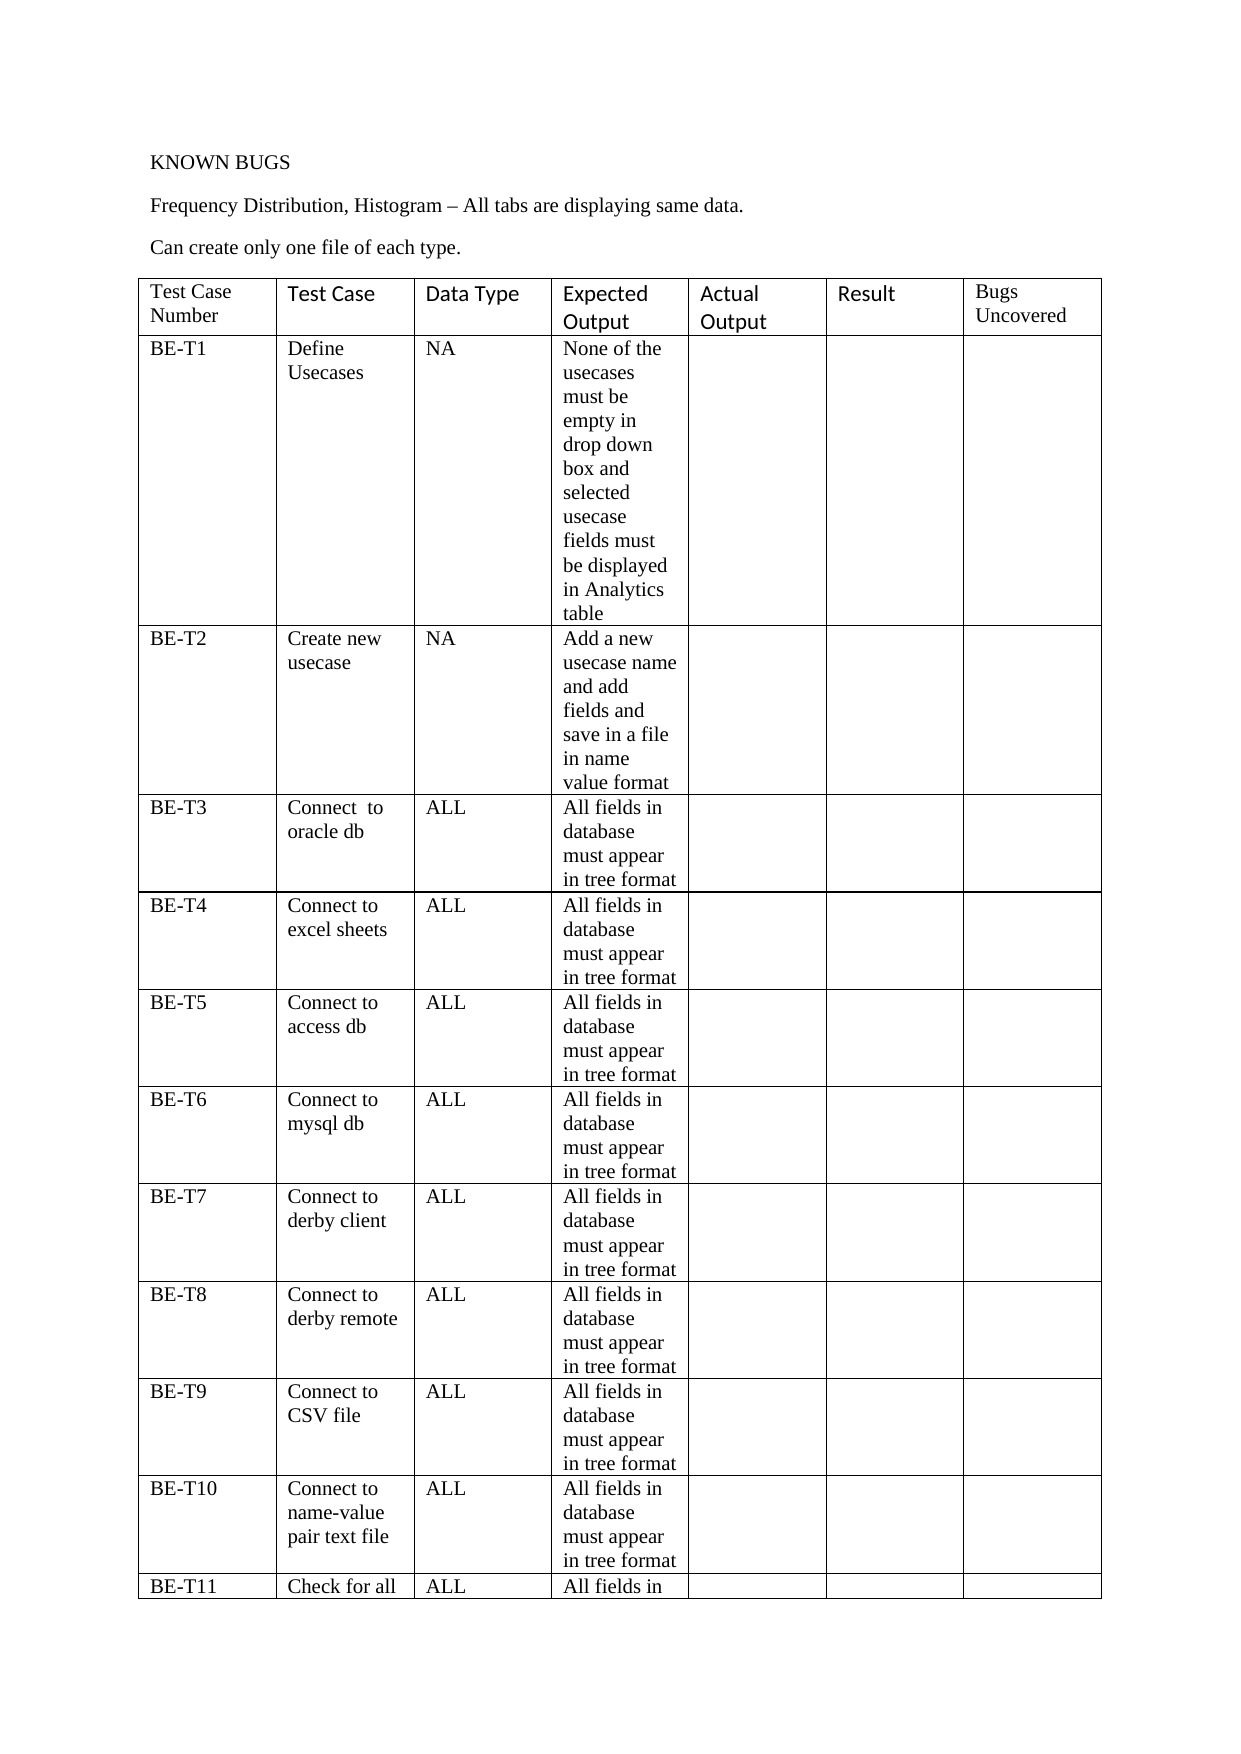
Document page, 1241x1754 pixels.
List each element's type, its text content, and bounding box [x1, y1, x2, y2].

table_cell All fields in database must appear in tree format [552, 1087, 688, 1183]
table_cell ALL [415, 795, 551, 891]
table_cell All fields in database must appear in tree format [552, 795, 688, 891]
table_cell ALL [415, 1379, 551, 1475]
table_cell Connect to access db [277, 990, 414, 1086]
table_cell [827, 893, 963, 989]
table_cell BE-T9 [139, 1379, 276, 1475]
table_cell ALL [415, 1282, 551, 1378]
table_cell BE-T2 [139, 626, 276, 794]
table_cell ALL [415, 990, 551, 1086]
table_cell [827, 1087, 963, 1183]
table_cell BE-T6 [139, 1087, 276, 1183]
table_cell [964, 990, 1101, 1086]
table_cell [964, 795, 1101, 891]
table_cell [964, 893, 1101, 989]
table_cell Connect to CSV file [277, 1379, 414, 1475]
table_cell ALL [415, 1087, 551, 1183]
table_cell All fields in database must appear in tree format [552, 1379, 688, 1475]
table_cell [689, 1476, 826, 1572]
table_header Data Type [415, 279, 551, 335]
table_cell [689, 1574, 826, 1598]
table_cell [827, 1184, 963, 1281]
table_cell BE-T5 [139, 990, 276, 1086]
table_cell Connect to mysql db [277, 1087, 414, 1183]
table_cell [689, 795, 826, 891]
table_cell ALL [415, 1574, 551, 1598]
table_cell [964, 1379, 1101, 1475]
table_cell [689, 1282, 826, 1378]
table_cell Connect to derby client [277, 1184, 414, 1281]
table_cell [827, 990, 963, 1086]
table_cell [964, 1087, 1101, 1183]
table_cell [689, 1184, 826, 1281]
table_cell [827, 1476, 963, 1572]
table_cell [552, 1574, 688, 1598]
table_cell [552, 1476, 688, 1572]
table_cell [827, 1379, 963, 1475]
table_header Expected Output [552, 279, 688, 335]
table_cell [964, 1282, 1101, 1378]
table_cell [689, 336, 826, 625]
table_cell ALL [415, 1476, 551, 1572]
text KNOWN BUGS [150, 150, 1090, 174]
table_cell Connect to derby remote [277, 1282, 414, 1378]
table_cell BE-T1 [139, 336, 276, 625]
table_cell None of the usecases must be empty in drop down box and selected usecase fields must be displayed in Analytics table [552, 336, 688, 625]
table_cell BE-T8 [139, 1282, 276, 1378]
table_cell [277, 1574, 414, 1598]
table_cell BE-T11 [139, 1574, 276, 1598]
table_cell [964, 626, 1101, 794]
table_cell [964, 336, 1101, 625]
table_header Actual Output [689, 279, 826, 335]
table_cell BE-T3 [139, 795, 276, 891]
table_cell [689, 1379, 826, 1475]
table_cell [689, 626, 826, 794]
table_cell [827, 795, 963, 891]
table_cell Create new usecase [277, 626, 414, 794]
table_cell All fields in database must appear in tree format [552, 990, 688, 1086]
table_cell [689, 1087, 826, 1183]
table_cell NA [415, 336, 551, 625]
table_cell Connect to name-value pair text file [277, 1476, 414, 1572]
table_cell [689, 893, 826, 989]
table_cell [964, 1574, 1101, 1598]
table_cell [964, 1476, 1101, 1572]
table_cell [827, 1282, 963, 1378]
table_header Bugs Uncovered [964, 279, 1101, 335]
table_cell Define Usecases [277, 336, 414, 625]
table_cell [827, 1574, 963, 1598]
table_header Test Case [277, 279, 414, 335]
text Can create only one file of each type. [150, 235, 1090, 259]
table_cell Add a new usecase name and add fields and save in a file in name value format [552, 626, 688, 794]
table_cell ALL [415, 1184, 551, 1281]
table_cell Connect to excel sheets [277, 893, 414, 989]
table_cell ALL [415, 893, 551, 989]
table_header Result [827, 279, 963, 335]
table_cell Connect to oracle db [277, 795, 414, 891]
table_cell BE-T7 [139, 1184, 276, 1281]
table_cell [827, 626, 963, 794]
table_cell BE-T10 [139, 1476, 276, 1572]
table_header Test Case Number [139, 279, 276, 335]
table_cell [964, 1184, 1101, 1281]
table_cell BE-T4 [139, 893, 276, 989]
text Frequency Distribution, Histogram – All tabs are displaying same data. [150, 193, 1090, 217]
table_cell [827, 336, 963, 625]
table_cell [689, 990, 826, 1086]
table_cell All fields in database must appear in tree format [552, 893, 688, 989]
table_cell NA [415, 626, 551, 794]
table_cell All fields in database must appear in tree format [552, 1184, 688, 1281]
table_cell All fields in database must appear in tree format [552, 1282, 688, 1378]
